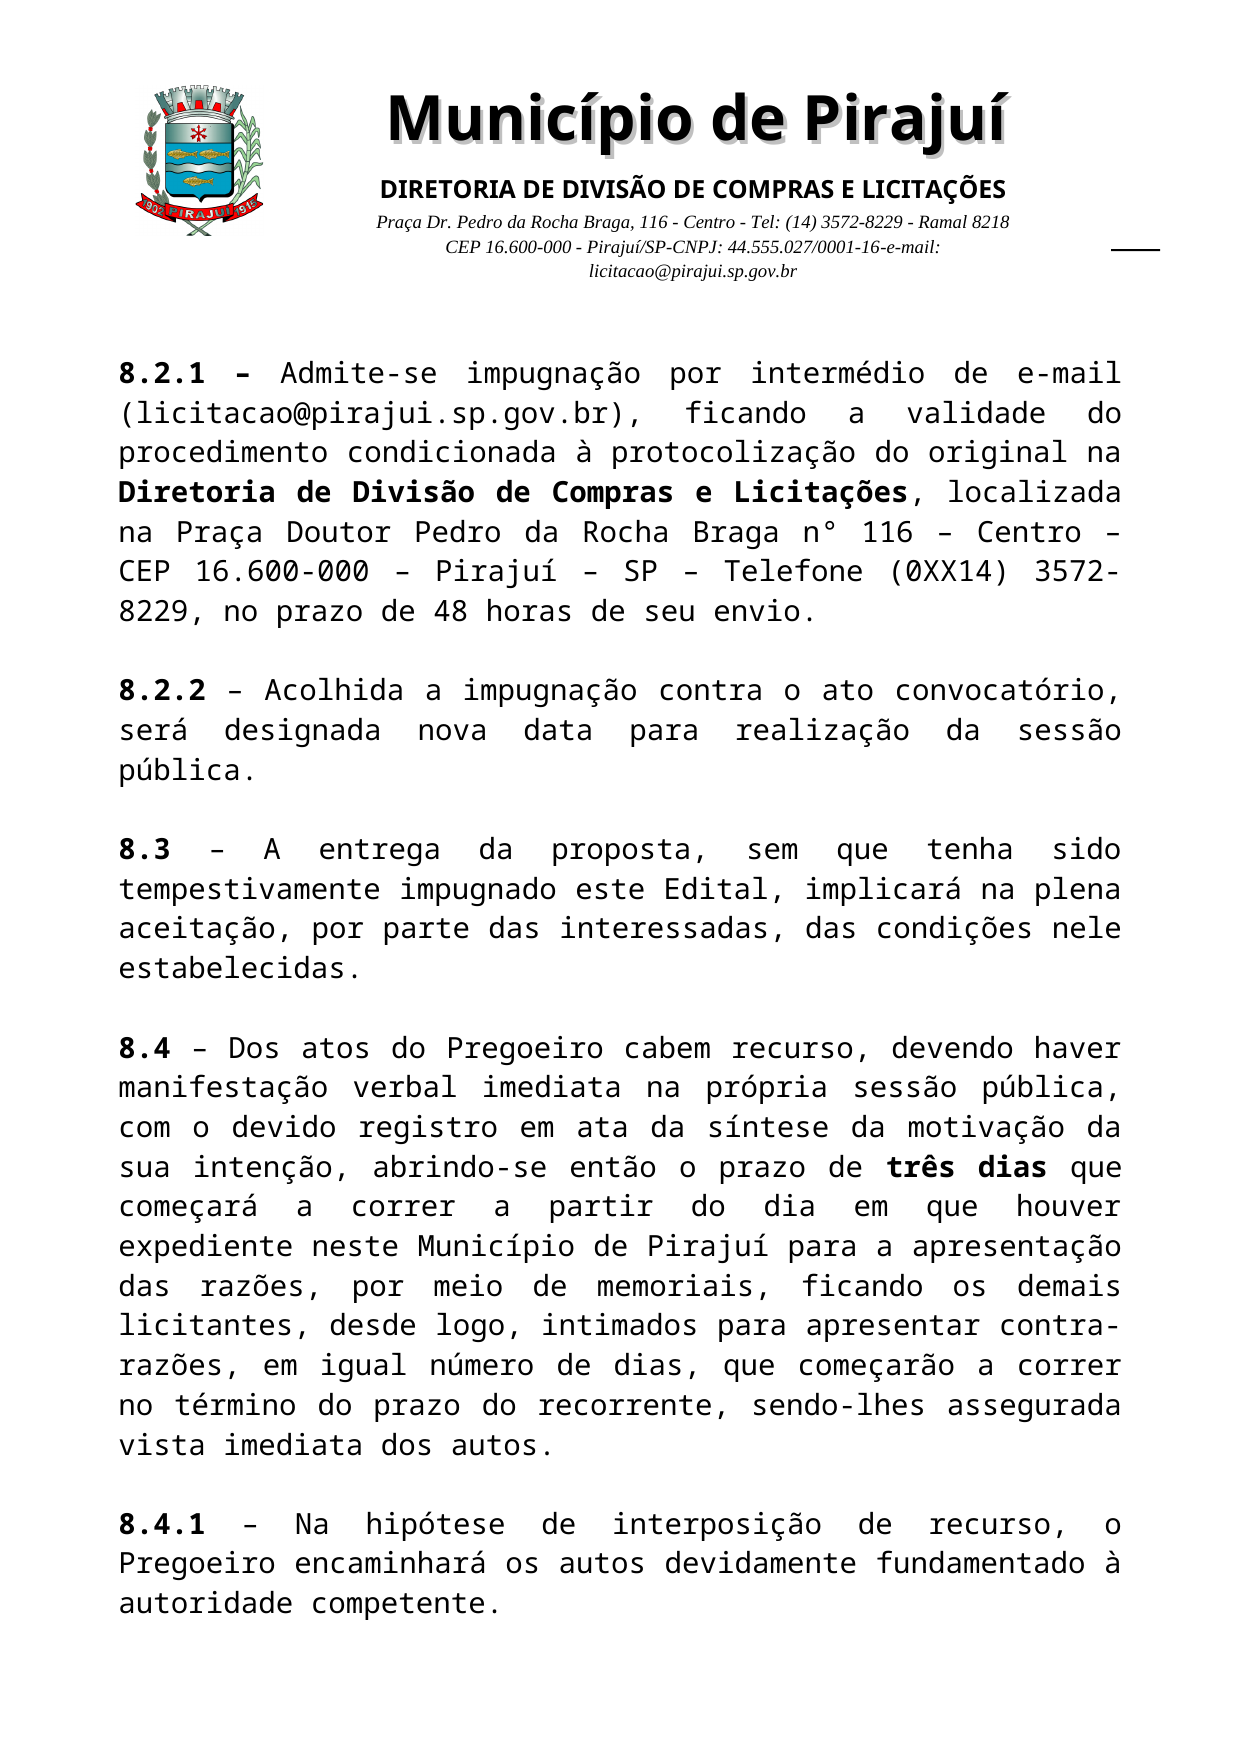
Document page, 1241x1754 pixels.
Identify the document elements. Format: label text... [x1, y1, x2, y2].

text 8.3 – A entrega da proposta, sem que tenha sido tempestivamente impugnado este Edital, implicará na plena aceitação, por parte das interessadas, das condições nele estabelecidas. [118, 828, 1122, 987]
picture [135, 85, 264, 236]
text 8.4 – Dos atos do Pregoeiro cabem recurso, devendo haver manifestação verbal imediata na própria sessão pública, com o devido registro em ata da síntese da motivação da sua intenção, abrindo-se então o prazo de três dias que começará a correr a partir do dia em que houver expediente neste Município de Pirajuí para a apresentação das razões, por meio de memoriais, ficando os demais licitantes, desde logo, intimados para apresentar contra-razões, em igual número de dias, que começarão a correr no término do prazo do recorrente, sendo-lhes assegurada vista imediata dos autos. [118, 1027, 1122, 1463]
text 8.2.2 – Acolhida a impugnação contra o ato convocatório, será designada nova data para realização da sessão pública. [118, 670, 1122, 789]
text 8.4.1 – Na hipótese de interposição de recurso, o Pregoeiro encaminhará os autos devidamente fundamentado à autoridade competente. [118, 1503, 1122, 1622]
text 8.2.1 – Admite-se impugnação por intermédio de e-mail (licitacao@pirajui.sp.gov.br), ficando a validade do procedimento condicionada à protocolização do original na Diretoria de Divisão de Compras e Licitações, localizada na Praça Doutor Pedro da Rocha Braga n° 116 – Centro – CEP 16.600-000 – Pirajuí – SP – Telefone (0XX14) 3572-8229, no prazo de 48 horas de seu envio. [118, 352, 1122, 630]
